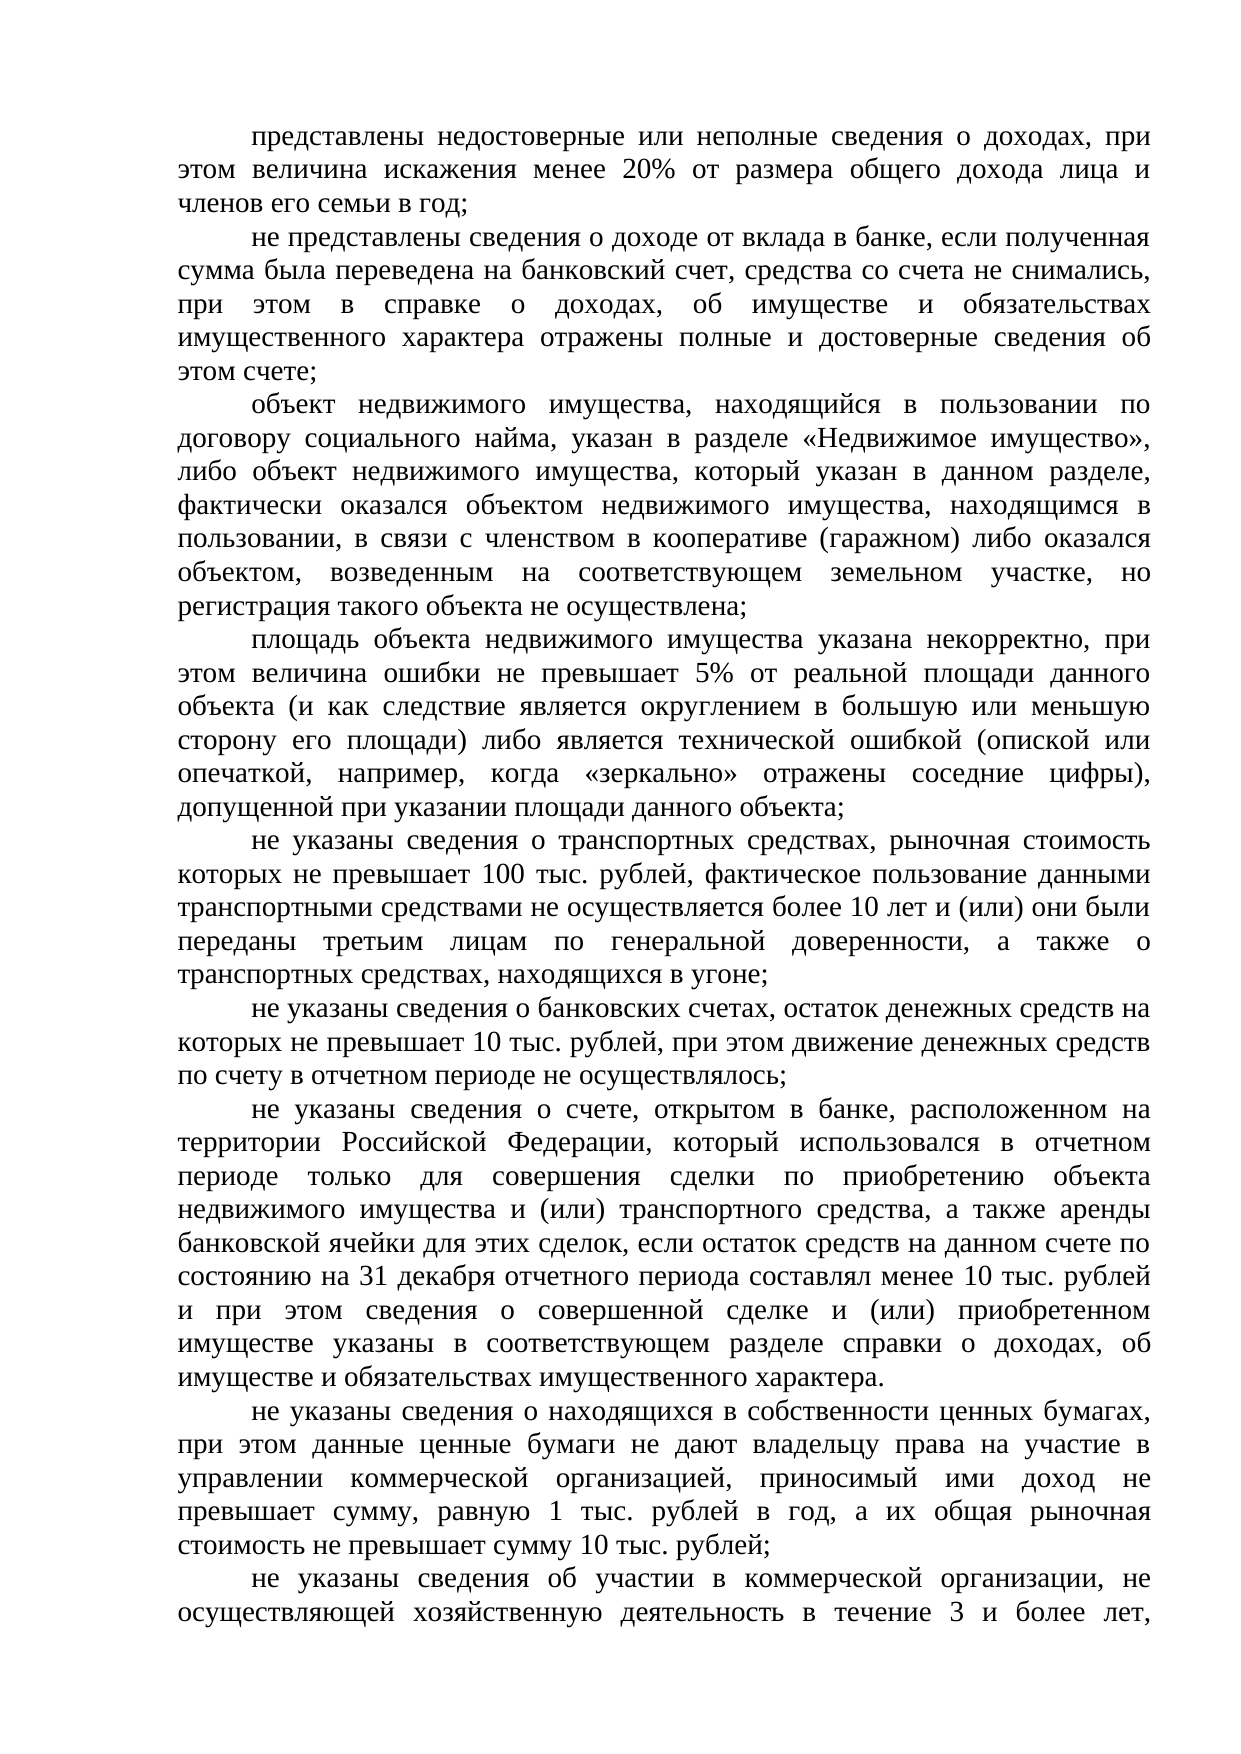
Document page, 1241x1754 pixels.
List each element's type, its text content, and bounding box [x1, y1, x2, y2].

text не указаны сведения о счете, открытом в банке, расположенном на территории Российской Федерации, который использовался в отчетном периоде только для совершения сделки по приобретению объекта недвижимого имущества и (или) транспортного средства, а также аренды банковской ячейки для этих сделок, если остаток средств на данном счете по состоянию на 31 декабря отчетного периода составлял менее 10 тыс. рублей и при этом сведения о совершенной сделке и (или) приобретенном имуществе указаны в соответствующем разделе справки о доходах, об имуществе и обязательствах имущественного характера. [177, 1091, 1152, 1393]
text площадь объекта недвижимого имущества указана некорректно, при этом величина ошибки не превышает 5% от реальной площади данного объекта (и как следствие является округлением в большую или меньшую сторону его площади) либо является технической ошибкой (опиской или опечаткой, например, когда «зеркально» отражены соседние цифры), допущенной при указании площади данного объекта; [177, 621, 1152, 822]
text не указаны сведения о находящихся в собственности ценных бумагах, при этом данные ценные бумаги не дают владельцу права на участие в управлении коммерческой организацией, приносимый ими доход не превышает сумму, равную 1 тыс. рублей в год, а их общая рыночная стоимость не превышает сумму 10 тыс. рублей; [177, 1393, 1152, 1560]
text не представлены сведения о доходе от вклада в банке, если полученная сумма была переведена на банковский счет, средства со счета не снимались, при этом в справке о доходах, об имуществе и обязательствах имущественного характера отражены полные и достоверные сведения об этом счете; [177, 219, 1152, 386]
text представлены недостоверные или неполные сведения о доходах, при этом величина искажения менее 20% от размера общего дохода лица и членов его семьи в год; [177, 118, 1152, 219]
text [177, 1560, 1152, 1627]
text объект недвижимого имущества, находящийся в пользовании по договору социального найма, указан в разделе «Недвижимое имущество», либо объект недвижимого имущества, который указан в данном разделе, фактически оказался объектом недвижимого имущества, находящимся в пользовании, в связи с членством в кооперативе (гаражном) либо оказался объектом, возведенным на соответствующем земельном участке, но регистрация такого объекта не осуществлена; [177, 386, 1152, 621]
text не указаны сведения о транспортных средствах, рыночная стоимость которых не превышает 100 тыс. рублей, фактическое пользование данными транспортными средствами не осуществляется более 10 лет и (или) они были переданы третьим лицам по генеральной доверенности, а также о транспортных средствах, находящихся в угоне; [177, 822, 1152, 990]
text не указаны сведения о банковских счетах, остаток денежных средств на которых не превышает 10 тыс. рублей, при этом движение денежных средств по счету в отчетном периоде не осуществлялось; [177, 990, 1152, 1091]
